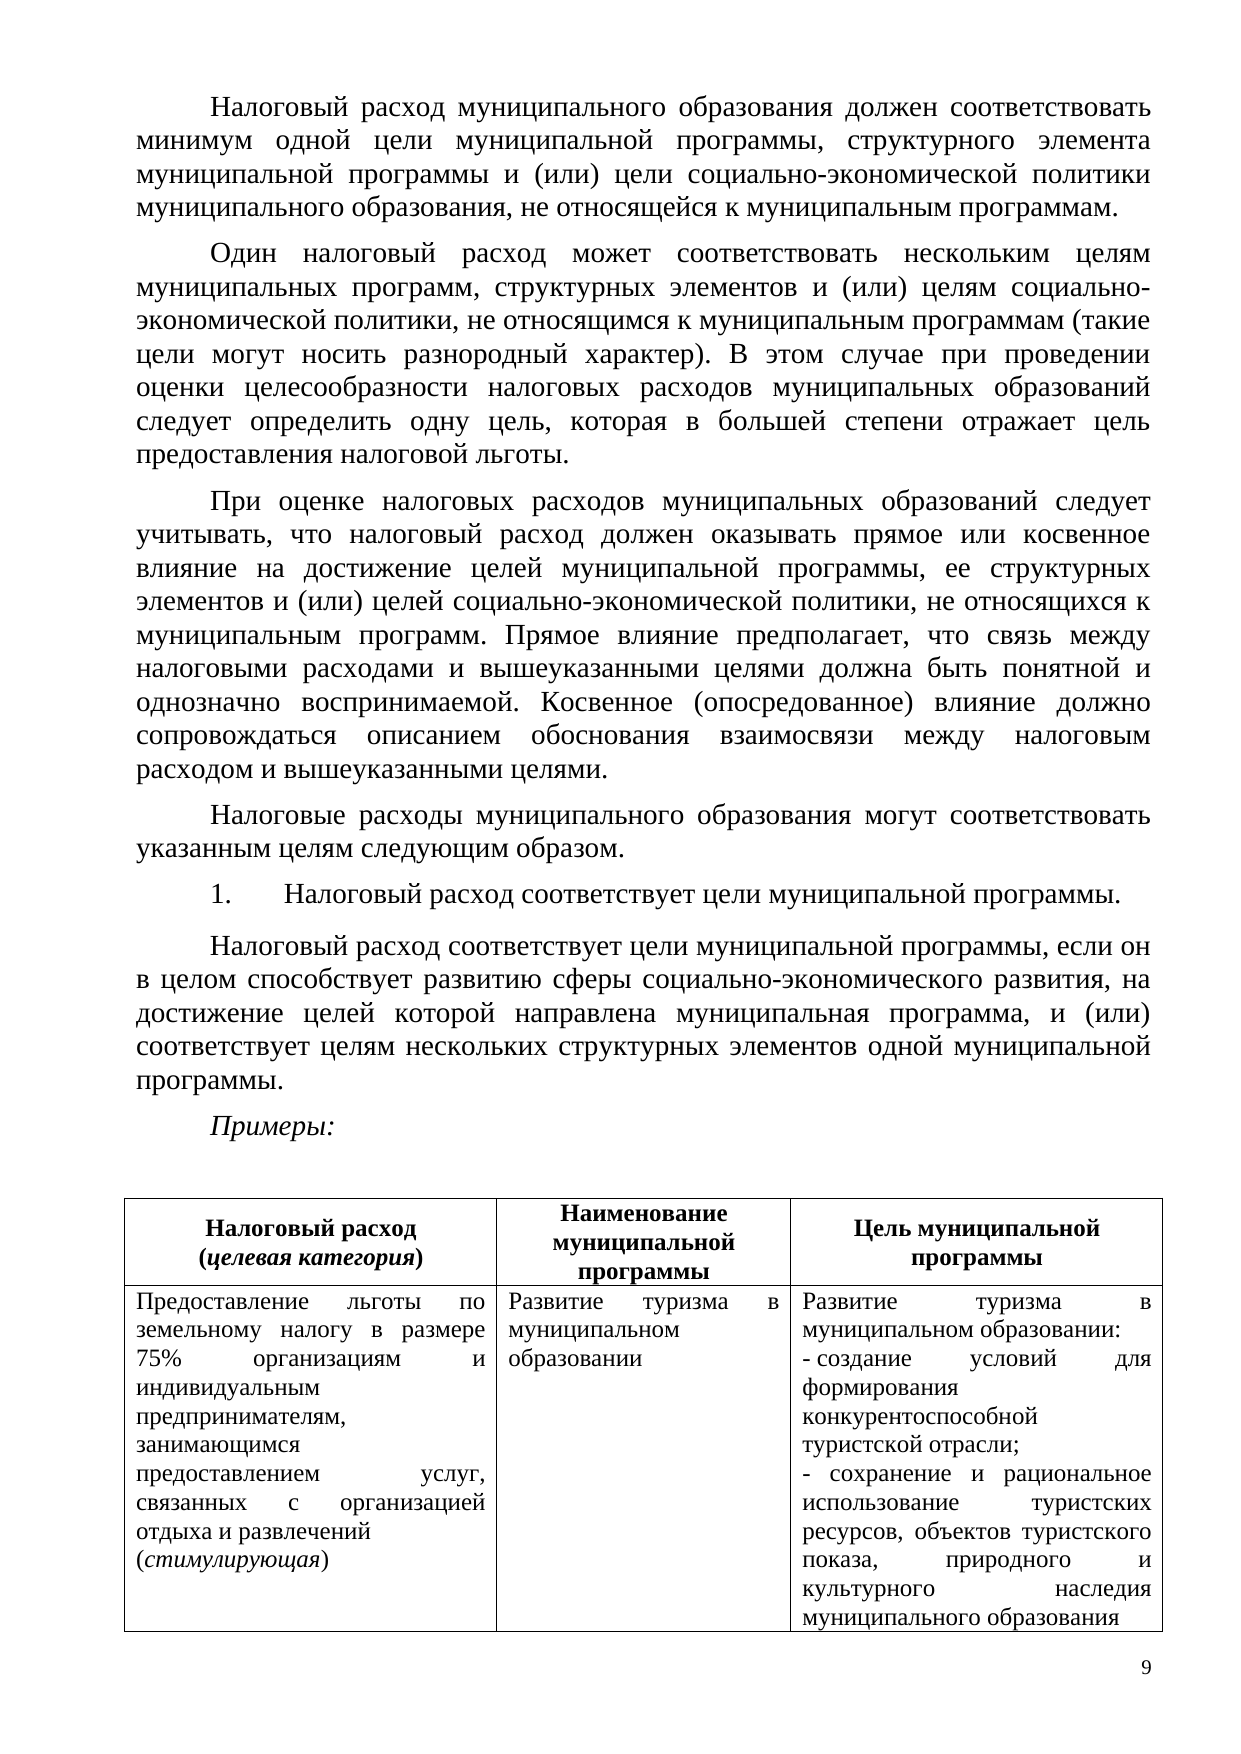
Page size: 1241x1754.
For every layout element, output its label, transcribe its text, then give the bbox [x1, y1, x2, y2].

table_header Наименование муниципальной программы [497, 1199, 790, 1285]
list Налоговый расход муниципального образования должен соответствовать минимум одной цели муниципальной программы, структурного элемента муниципальной программы и (или) цели социально-экономической политики муниципального образования, не относящейся к муниципальным программам. [136, 89, 1152, 223]
list Один налоговый расход может соответствовать нескольким целям муниципальных программ, структурных элементов и (или) целям социально-экономической политики, не относящимся к муниципальным программам (такие цели могут носить разнородный характер). В этом случае при проведении оценки целесообразности налоговых расходов муниципальных образований следует определить одну цель, которая в большей степени отражает цель предоставления налоговой льготы. [136, 235, 1152, 470]
list Налоговые расходы муниципального образования могут соответствовать указанным целям следующим образом. [136, 797, 1152, 864]
table_cell Развитие туризма в муниципальном образовании [497, 1286, 790, 1631]
list Налоговый расход соответствует цели муниципальной программы. [136, 877, 1152, 910]
table_header Налоговый расход (целевая категория) [125, 1199, 496, 1285]
table_cell Предоставление льготы по земельному налогу в размере 75% организациям и индивидуальным предпринимателям, занимающимся предоставлением услуг, связанных с организацией отдыха и развлечений (стимулирующая) [125, 1286, 496, 1631]
list При оценке налоговых расходов муниципальных образований следует учитывать, что налоговый расход должен оказывать прямое или косвенное влияние на достижение целей муниципальной программы, ее структурных элементов и (или) целей социально-экономической политики, не относящихся к муниципальным программ. Прямое влияние предполагает, что связь между налоговыми расходами и вышеуказанными целями должна быть понятной и однозначно воспринимаемой. Косвенное (опосредованное) влияние должно сопровождаться описанием обоснования взаимосвязи между налоговым расходом и вышеуказанными целями. [136, 483, 1152, 784]
text Примеры: [136, 1108, 1152, 1141]
table_header Цель муниципальной программы [791, 1199, 1162, 1285]
table_cell Развитие туризма в муниципальном образовании: - создание условий для формирования конкурентоспособной туристской отрасли; - сохранение и рациональное использование туристских ресурсов, объектов туристского показа, природного и культурного наследия муниципального образования [791, 1286, 1162, 1631]
text Налоговый расход соответствует цели муниципальной программы, если он в целом способствует развитию сферы социально-экономического развития, на достижение целей которой направлена муниципальная программа, и (или) соответствует целям нескольких структурных элементов одной муниципальной программы. [136, 928, 1152, 1095]
